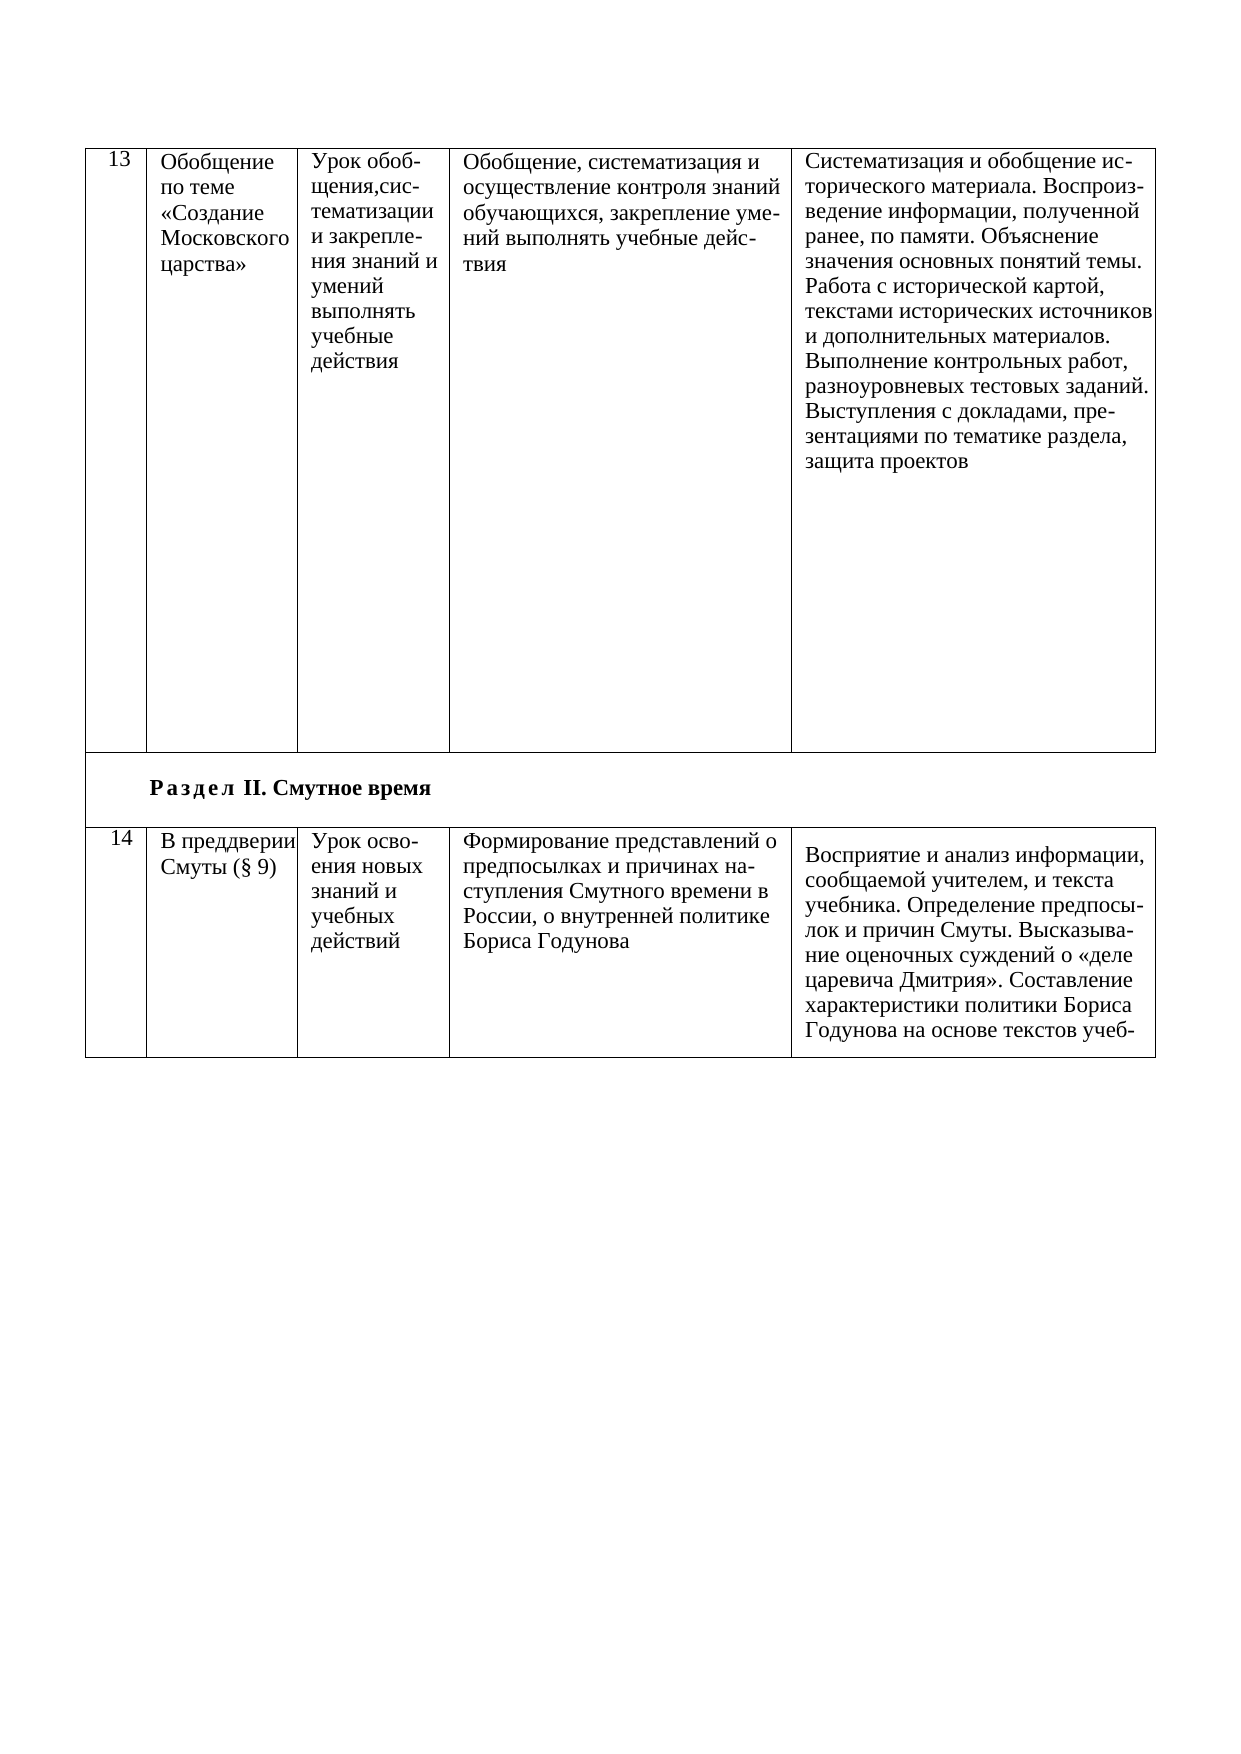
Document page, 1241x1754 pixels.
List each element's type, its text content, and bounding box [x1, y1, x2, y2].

table_cell 13 [86, 149, 146, 752]
table_cell Обобщение, систематизация и осуществление контроля знаний обучающихся, закрепление умений выполнять учебные действия [450, 149, 791, 752]
table_cell Восприятие и анализ информации, сообщаемой учителем, и текста учебника. Определение предпосылок и причин Смуты. Высказывание оценочных суждений о «деле царевича Дмитрия». Составление характеристики политики Бориса Годунова на основе текстов учеб- [792, 828, 1155, 1057]
table_cell Урок обоб- щения,сис- тематизации и закрепления знаний и умений выполнять учебные действия [298, 149, 449, 752]
table_cell 14 [86, 828, 146, 1057]
table_cell Формирование представлений о предпосылках и причинах наступления Смутного времени в России, о внутренней политике Бориса Годунова [450, 828, 791, 1057]
table_cell Раздел II. Смутное время [86, 753, 1156, 827]
table_cell Систематизация и обобщение исторического материала. Воспроизведение информации, полученной ранее, по памяти. Объяснение значения основных понятий темы. Работа с исторической картой, текстами исторических источников и дополнительных материалов. Выполнение контрольных работ, разноуровневых тестовых заданий. Выступления с докладами, презентациями по тематике раздела, защита проектов [792, 149, 1155, 752]
table_cell В преддверии Смуты (§ 9) [147, 828, 297, 1057]
table_cell Обобщение по теме «Создание Московского царства» [147, 149, 297, 752]
table_cell Урок освоения новых знаний и учебных действий [298, 828, 449, 1057]
